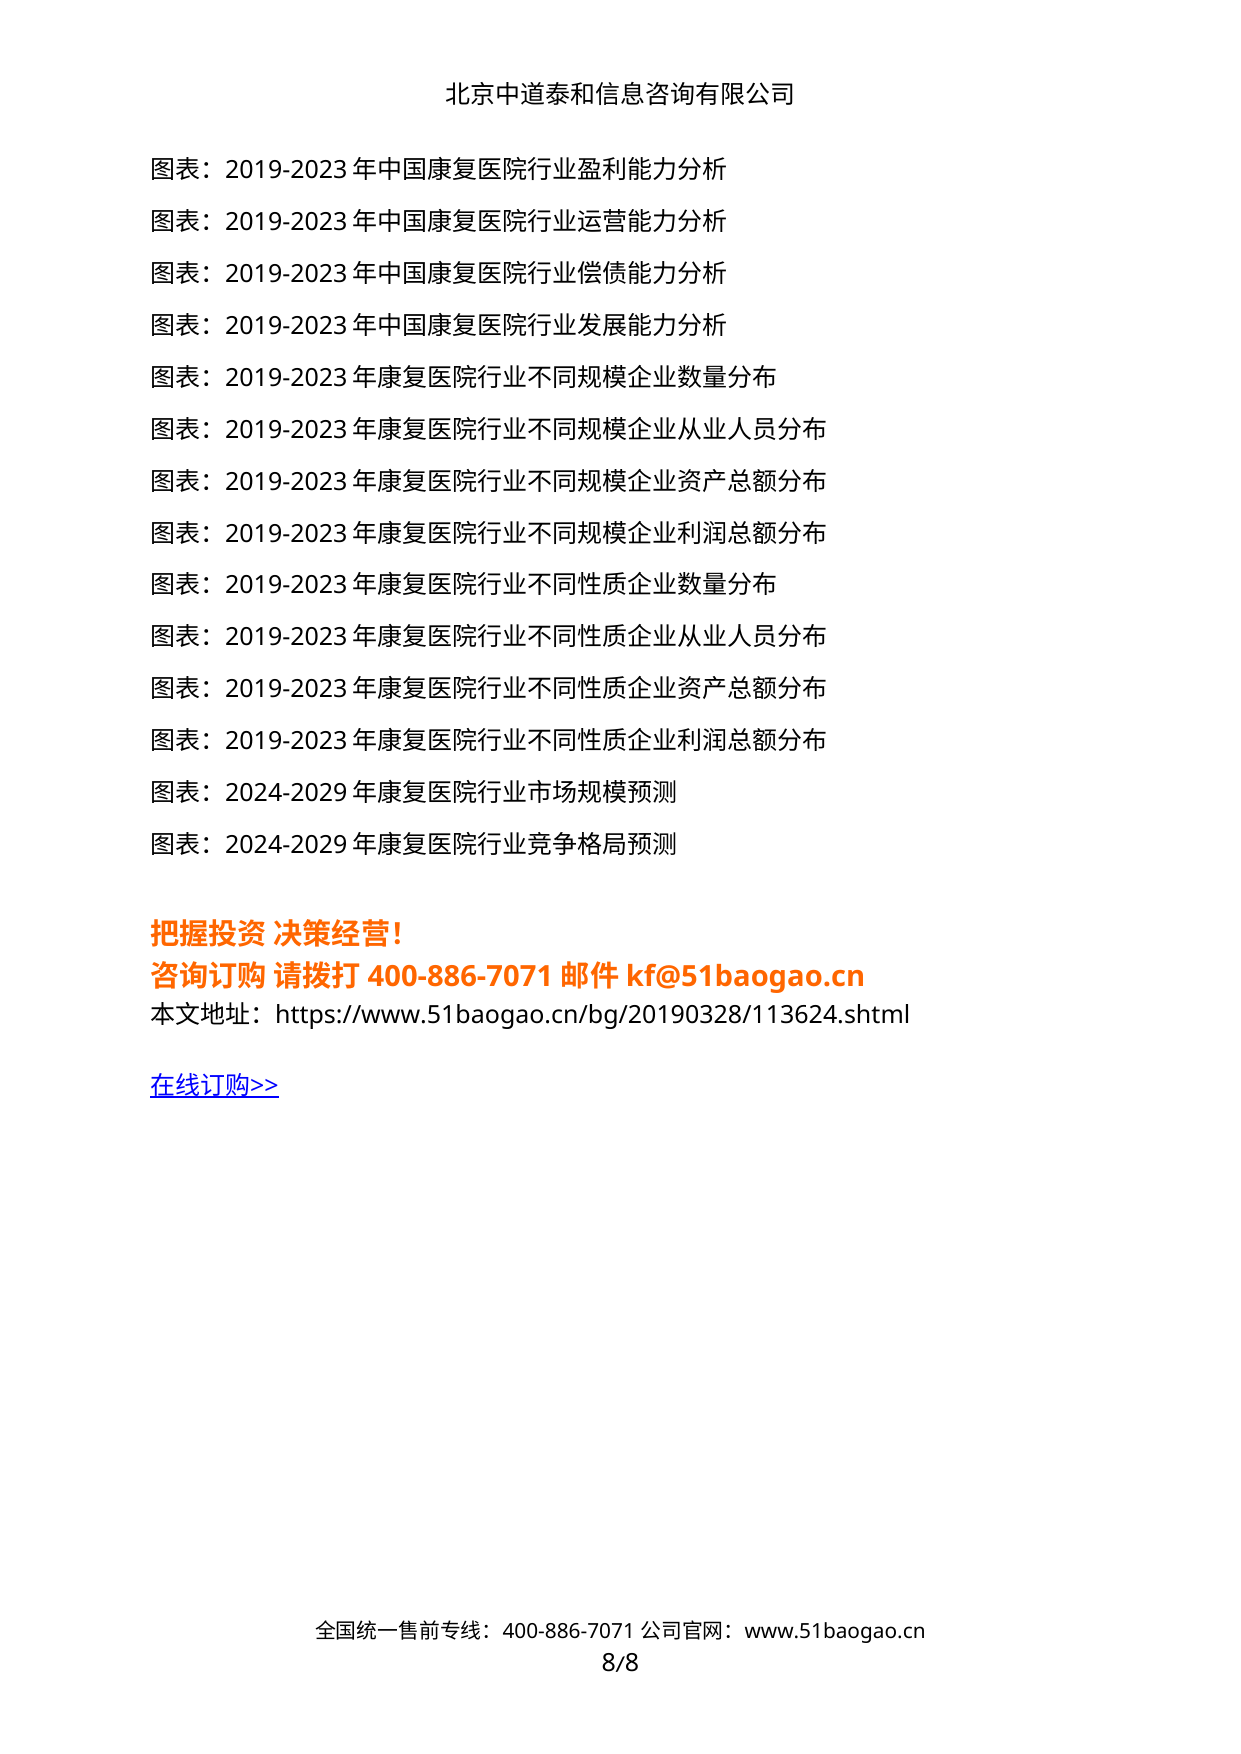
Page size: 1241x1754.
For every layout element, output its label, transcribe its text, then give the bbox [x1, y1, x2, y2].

text 图表：2019-2023年康复医院行业不同性质企业资产总额分布 [150, 669, 1090, 705]
text 把握投资 决策经营！咨询订购 请拨打 400-886-7071 邮件 kf@51baogao.cn本文地址：https://www.51baogao.cn/bg/20190328/113624.shtml [150, 876, 1090, 1031]
text 图表：2019-2023年中国康复医院行业发展能力分析 [150, 306, 1090, 342]
text 图表：2019-2023年中国康复医院行业运营能力分析 [150, 202, 1090, 238]
text 图表：2019-2023年康复医院行业不同性质企业数量分布 [150, 565, 1090, 601]
text 图表：2019-2023年中国康复医院行业盈利能力分析 [150, 150, 1090, 186]
text 图表：2019-2023年康复医院行业不同规模企业资产总额分布 [150, 461, 1090, 497]
text 图表：2019-2023年康复医院行业不同规模企业数量分布 [150, 357, 1090, 394]
text 图表：2024-2029年康复医院行业竞争格局预测 [150, 824, 1090, 861]
text 图表：2019-2023年康复医院行业不同规模企业利润总额分布 [150, 513, 1090, 549]
text 图表：2019-2023年中国康复医院行业偿债能力分析 [150, 254, 1090, 290]
text 图表：2019-2023年康复医院行业不同规模企业从业人员分布 [150, 409, 1090, 446]
text 在线订购>> [150, 1031, 1090, 1102]
text 图表：2024-2029年康复医院行业市场规模预测 [150, 772, 1090, 809]
text 图表：2019-2023年康复医院行业不同性质企业从业人员分布 [150, 617, 1090, 653]
text 图表：2019-2023年康复医院行业不同性质企业利润总额分布 [150, 721, 1090, 757]
